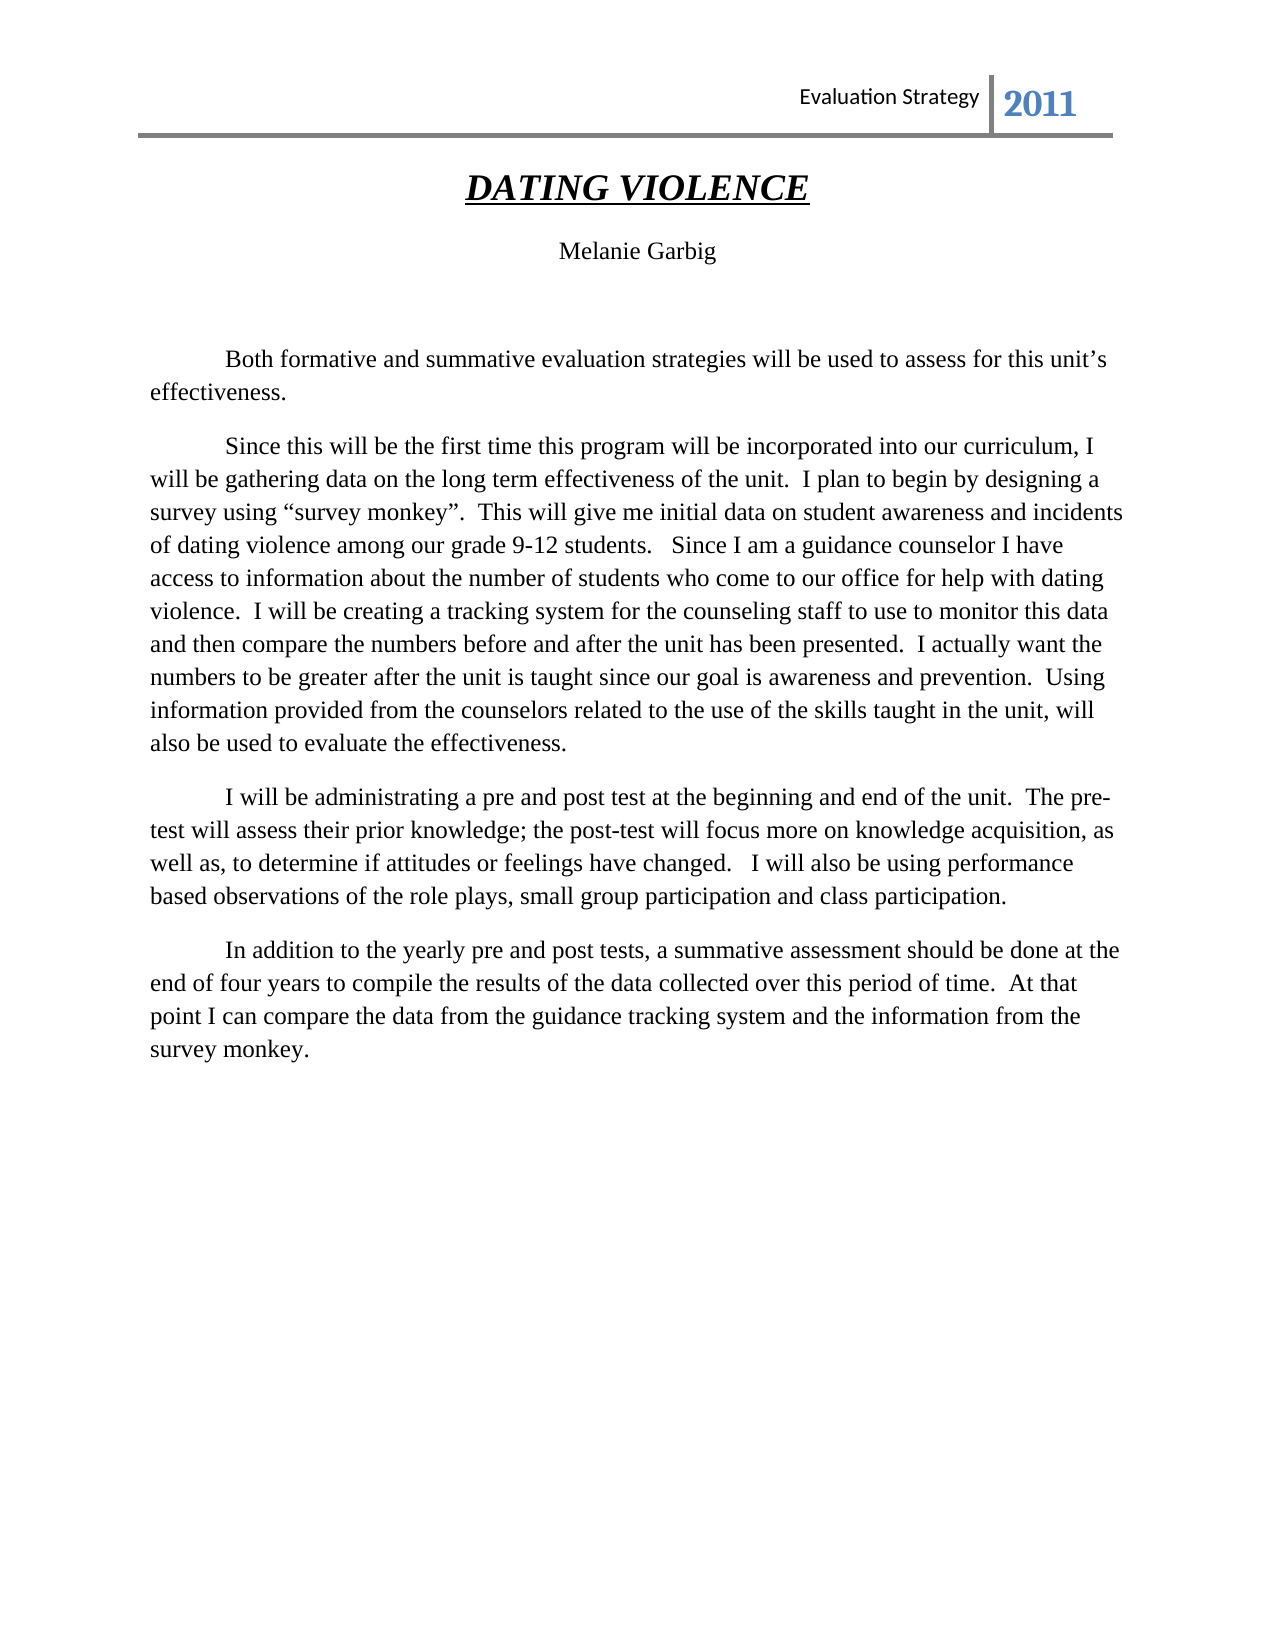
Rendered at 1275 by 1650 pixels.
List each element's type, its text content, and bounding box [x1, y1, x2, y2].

text DATING VIOLENCE [150, 166, 1125, 209]
text Melanie Garbig [150, 236, 1125, 265]
text In addition to the yearly pre and post tests, a summative assessment should be done at the end of four years to compile the results of the data collected over this period of time. At that point I can compare the data from the guidance tracking system and the information from the survey monkey. [150, 935, 1125, 1063]
text Since this will be the first time this program will be incorporated into our curriculum, I will be gathering data on the long term effectiveness of the unit. I plan to begin by designing a survey using “survey monkey”. This will give me initial data on student awareness and incidents of dating violence among our grade 9-12 students. Since I am a guidance counselor I have access to information about the number of students who come to our office for help with dating violence. I will be creating a tracking system for the counseling staff to use to monitor this data and then compare the numbers before and after the unit has been presented. I actually want the numbers to be greater after the unit is taught since our goal is awareness and prevention. Using information provided from the counselors related to the use of the skills taught in the unit, will also be used to evaluate the effectiveness. [150, 431, 1125, 757]
text I will be administrating a pre and post test at the beginning and end of the unit. The pre-test will assess their prior knowledge; the post-test will focus more on knowledge acquisition, as well as, to determine if attitudes or feelings have changed. I will also be using performance based observations of the role plays, small group participation and class participation. [150, 782, 1125, 910]
text Both formative and summative evaluation strategies will be used to assess for this unit’s effectiveness. [150, 344, 1125, 406]
